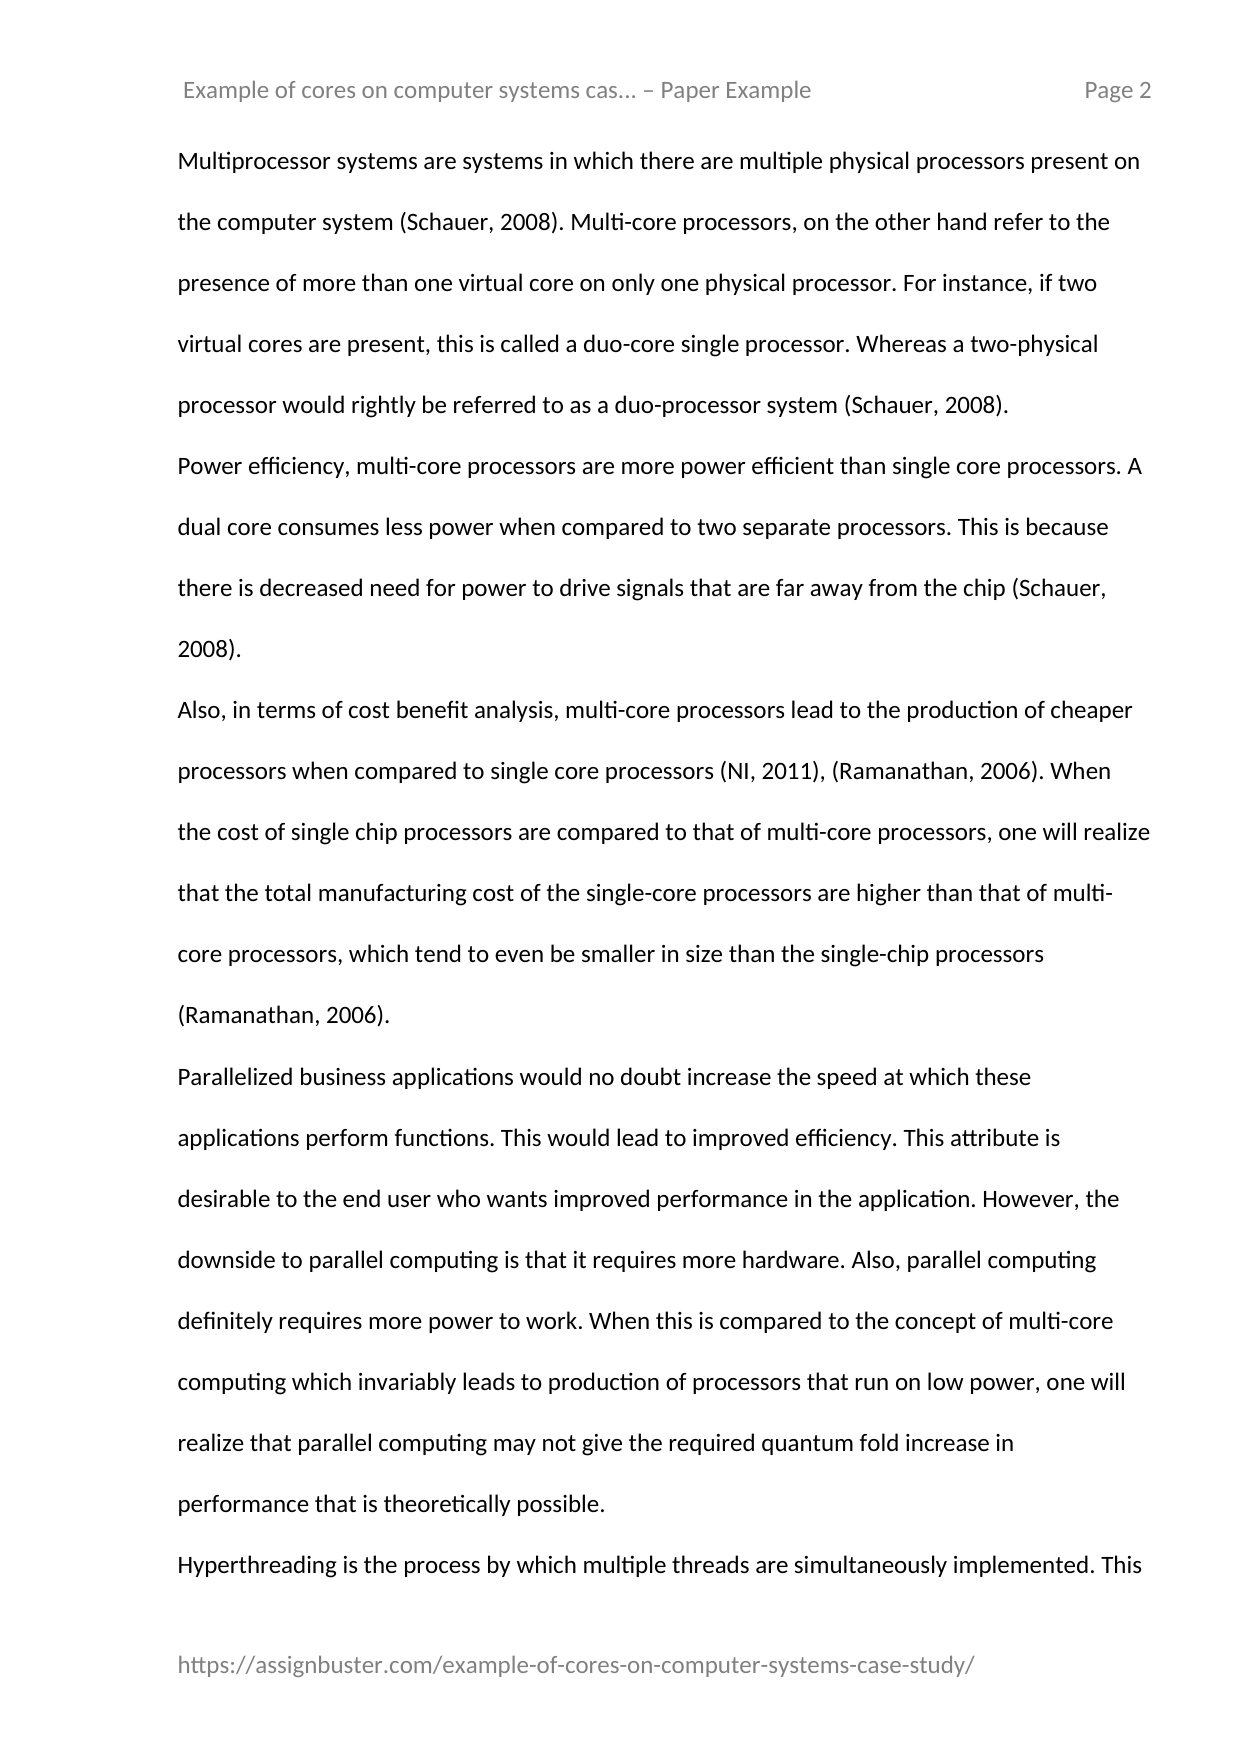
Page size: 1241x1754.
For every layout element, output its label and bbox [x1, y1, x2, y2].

text [177, 145, 1152, 1579]
